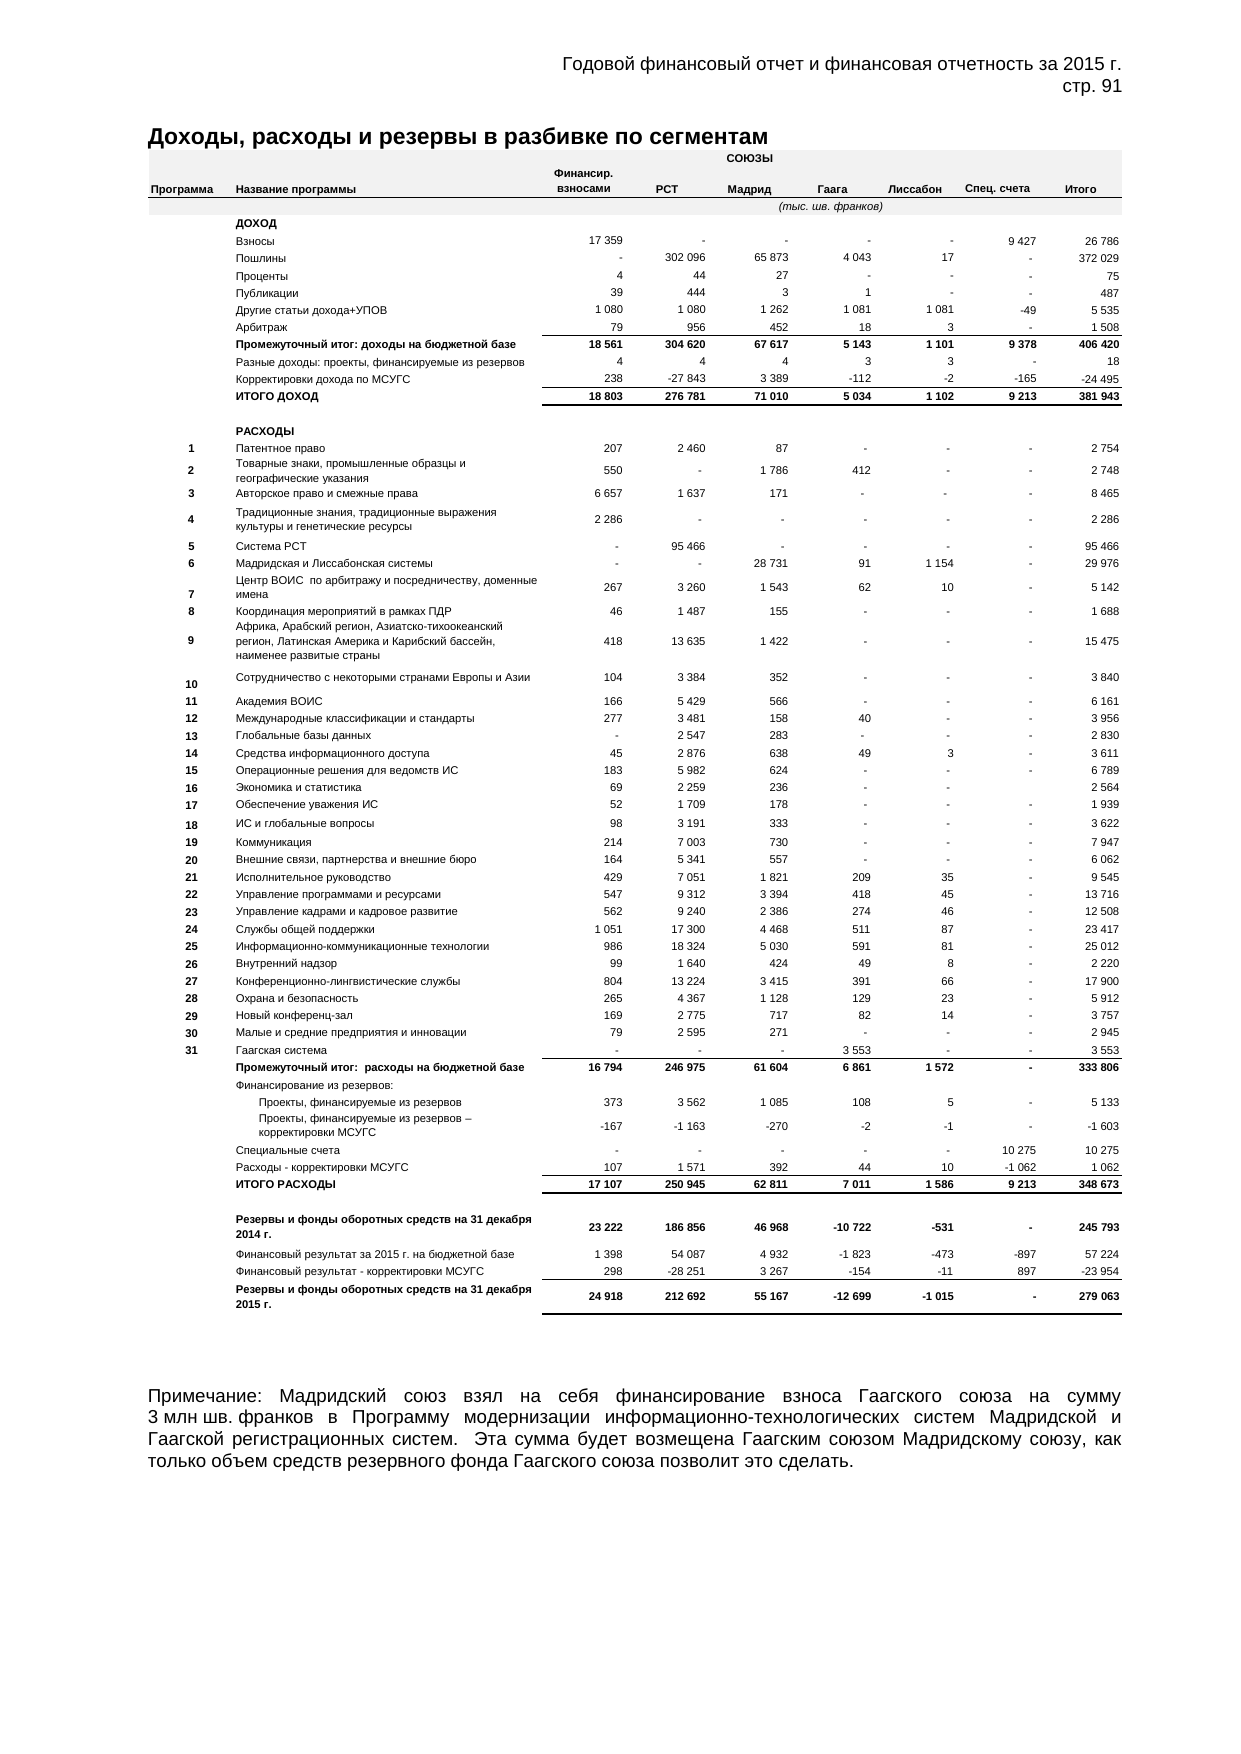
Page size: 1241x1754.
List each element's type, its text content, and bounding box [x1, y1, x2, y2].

text Доходы, расходы и резервы в разбивке по сегментам [148, 123, 1122, 149]
text Примечание: Мадридский союз взял на себя финансирование взноса Гаагского союза на сумму 3 млн шв. франков в Программу модернизации информационно-технологических систем Мадридской и Гаагской регистрационных систем. Эта сумма будет возмещена Гаагским союзом Мадридскому союзу, как только объем средств резервного фонда Гаагского союза позволит это сделать. [148, 1385, 1122, 1471]
